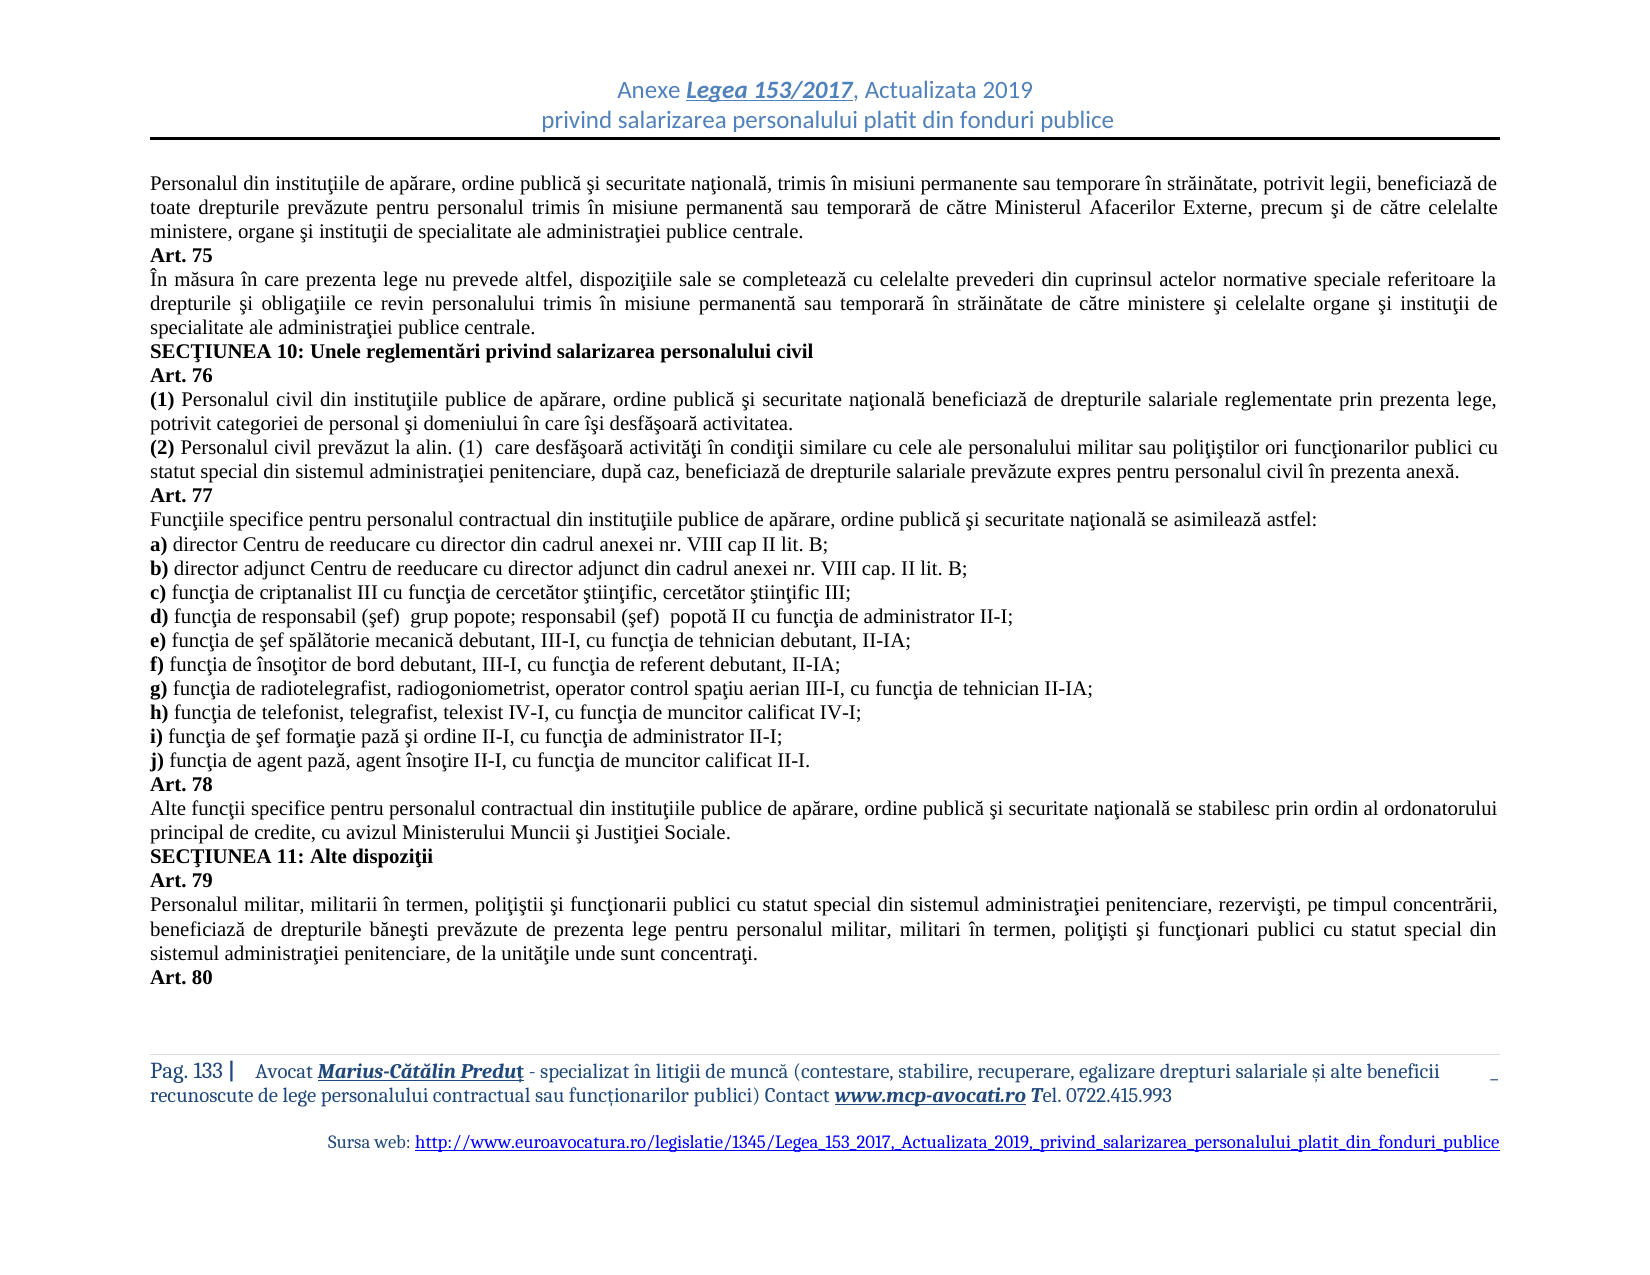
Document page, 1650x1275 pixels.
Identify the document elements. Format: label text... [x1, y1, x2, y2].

text În măsura în care prezenta lege nu prevede altfel, dispoziţiile sale se completează cu celelalte prevederi din cuprinsul actelor normative speciale referitoare la drepturile şi obligaţiile ce revin personalului trimis în misiune permanentă sau temporară în străinătate de către ministere şi celelalte organe şi instituţii de specialitate ale administraţiei publice centrale. [150, 267, 1500, 339]
text SECŢIUNEA 10: Unele reglementări privind salarizarea personalului civil [150, 339, 1500, 363]
text (1) Personalul civil din instituţiile publice de apărare, ordine publică şi securitate naţională beneficiază de drepturile salariale reglementate prin prezenta lege, potrivit categoriei de personal şi domeniului în care îşi desfăşoară activitatea. [150, 387, 1500, 435]
text Alte funcţii specifice pentru personalul contractual din instituţiile publice de apărare, ordine publică şi securitate naţională se stabilesc prin ordin al ordonatorului principal de credite, cu avizul Ministerului Muncii şi Justiţiei Sociale. [150, 796, 1500, 844]
text Art. 78 [150, 772, 1500, 796]
text SECŢIUNEA 11: Alte dispoziţii [150, 844, 1500, 868]
text h) funcţia de telefonist, telegrafist, telexist IV-I, cu funcţia de muncitor calificat IV-I; [150, 700, 1500, 724]
text Art. 75 [150, 243, 1500, 267]
text Art. 76 [150, 363, 1500, 387]
text g) funcţia de radiotelegrafist, radiogoniometrist, operator control spaţiu aerian III-I, cu funcţia de tehnician II-IA; [150, 676, 1500, 700]
text b) director adjunct Centru de reeducare cu director adjunct din cadrul anexei nr. VIII cap. II lit. B; [150, 556, 1500, 579]
text Personalul militar, militarii în termen, poliţiştii şi funcţionarii publici cu statut special din sistemul administraţiei penitenciare, rezervişti, pe timpul concentrării, beneficiază de drepturile băneşti prevăzute de prezenta lege pentru personalul militar, militari în termen, poliţişti şi funcţionari publici cu statut special din sistemul administraţiei penitenciare, de la unităţile unde sunt concentraţi. [150, 892, 1500, 964]
text i) funcţia de şef formaţie pază şi ordine II-I, cu funcţia de administrator II-I; [150, 724, 1500, 748]
text j) funcţia de agent pază, agent însoţire II-I, cu funcţia de muncitor calificat II-I. [150, 748, 1500, 772]
text Art. 77 [150, 483, 1500, 507]
text f) funcţia de însoţitor de bord debutant, III-I, cu funcţia de referent debutant, II-IA; [150, 652, 1500, 676]
text a) director Centru de reeducare cu director din cadrul anexei nr. VIII cap II lit. B; [150, 531, 1500, 556]
text Art. 79 [150, 868, 1500, 892]
text c) funcţia de criptanalist III cu funcţia de cercetător ştiinţific, cercetător ştiinţific III; [150, 579, 1500, 604]
text Art. 80 [150, 964, 1500, 989]
text e) funcţia de şef spălătorie mecanică debutant, III-I, cu funcţia de tehnician debutant, II-IA; [150, 628, 1500, 652]
text Funcţiile specifice pentru personalul contractual din instituţiile publice de apărare, ordine publică şi securitate naţională se asimilează astfel: [150, 507, 1500, 531]
text (2) Personalul civil prevăzut la alin. (1) care desfăşoară activităţi în condiţii similare cu cele ale personalului militar sau poliţiştilor ori funcţionarilor publici cu statut special din sistemul administraţiei penitenciare, după caz, beneficiază de drepturile salariale prevăzute expres pentru personalul civil în prezenta anexă. [150, 435, 1500, 483]
text d) funcţia de responsabil (şef) grup popote; responsabil (şef) popotă II cu funcţia de administrator II-I; [150, 604, 1500, 628]
text Personalul din instituţiile de apărare, ordine publică şi securitate naţională, trimis în misiuni permanente sau temporare în străinătate, potrivit legii, beneficiază de toate drepturile prevăzute pentru personalul trimis în misiune permanentă sau temporară de către Ministerul Afacerilor Externe, precum şi de către celelalte ministere, organe şi instituţii de specialitate ale administraţiei publice centrale. [150, 171, 1500, 243]
